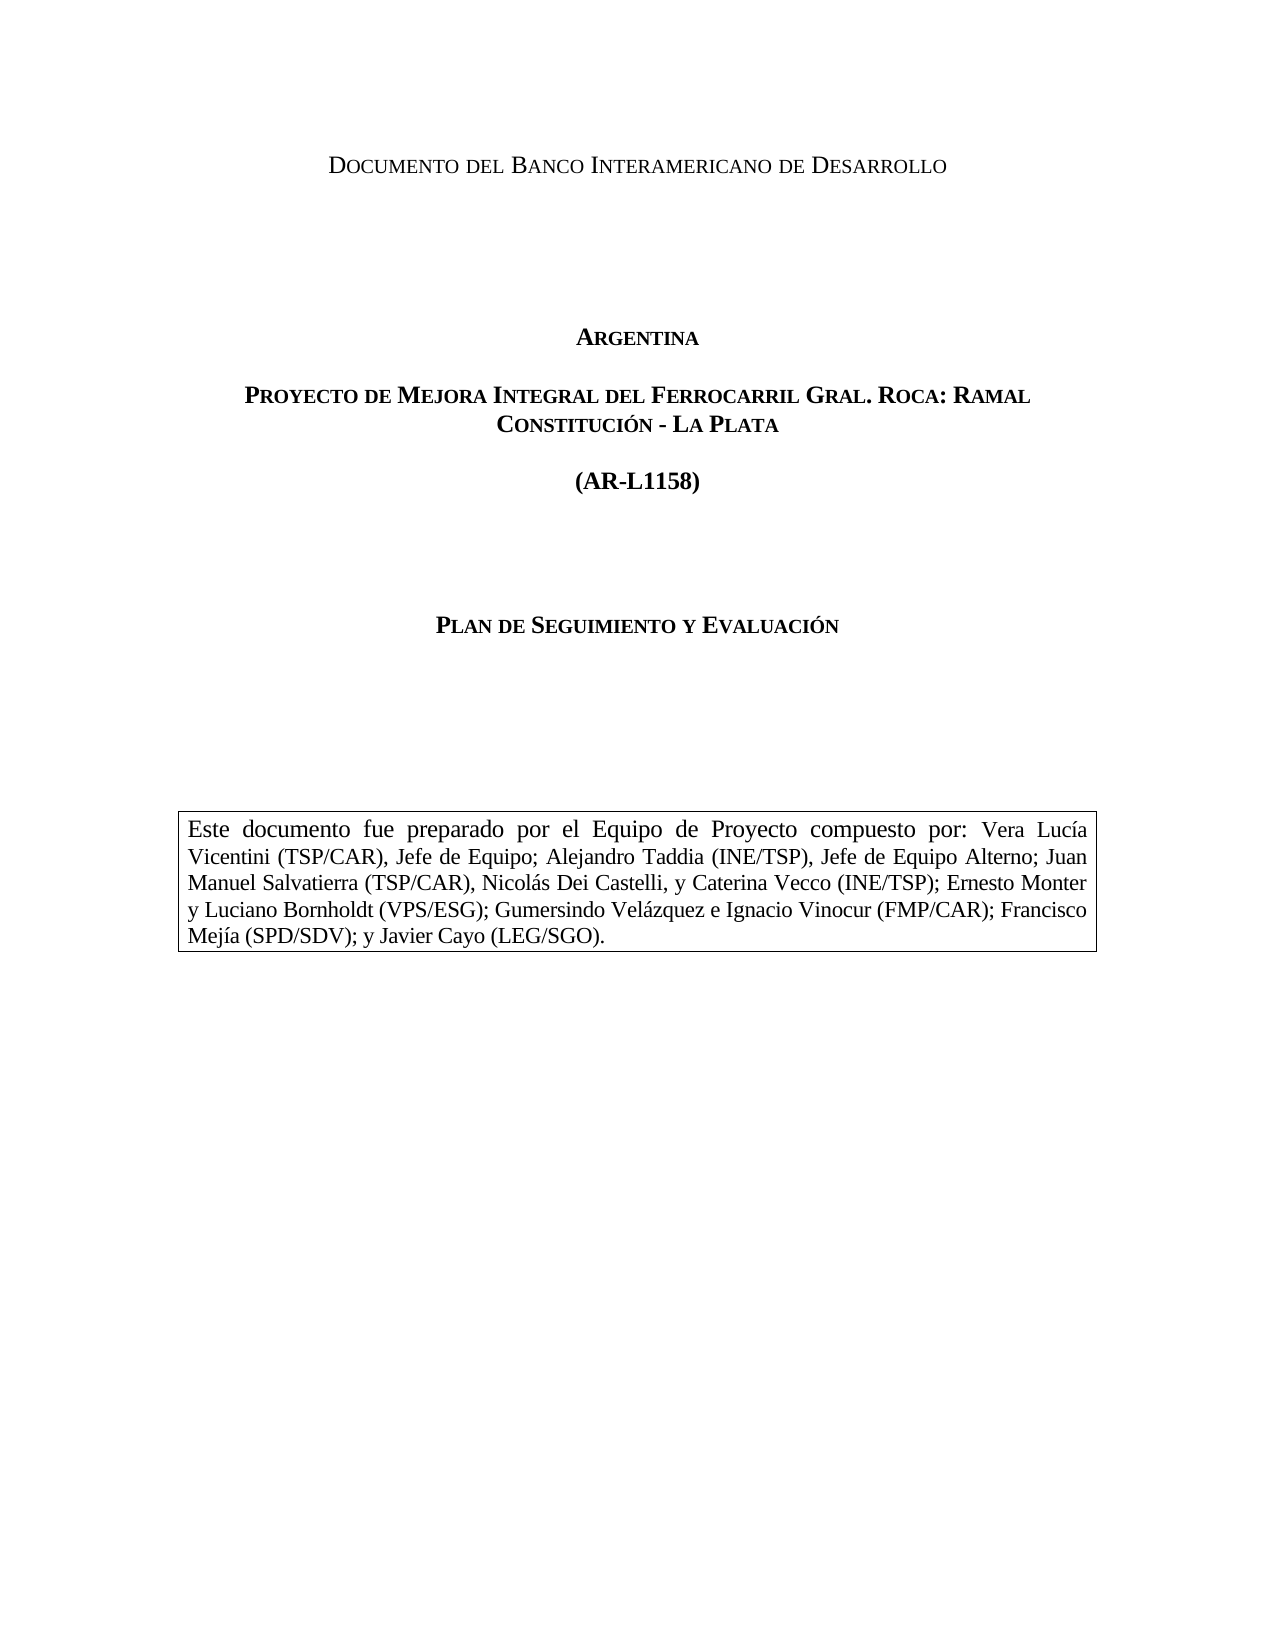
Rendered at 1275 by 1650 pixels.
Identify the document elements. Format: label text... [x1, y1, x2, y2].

text Proyecto de Mejora Integral del Ferrocarril Gral. Roca: Ramal Constitución - [187, 380, 1087, 437]
title Documento del Banco Interamericano de Desarrollo [187, 150, 1087, 179]
text Este documento fue preparado por el Equipo de Proyecto compuesto por: Vera Lucía Vicentini (TSP/CAR), Jefe de Equipo; Alejandro Taddia (INE/TSP), Jefe de Equipo Alterno; Juan Manuel Salvatierra (TSP/CAR), Nicolás Dei Castelli, y Caterina Vecco (INE/TSP); Ernesto Monter y Luciano Bornholdt (VPS/ESG); Gumersindo Velázquez e Ignacio Vinocur (FMP/CAR); Francisco Mejía (SPD/SDV); y Javier Cayo (LEG/SGO). [179, 812, 1096, 951]
text (AR-L1158) [187, 466, 1087, 495]
text Argentina [187, 322, 1087, 351]
text Plan de Seguimiento y Evaluación [187, 610, 1087, 639]
